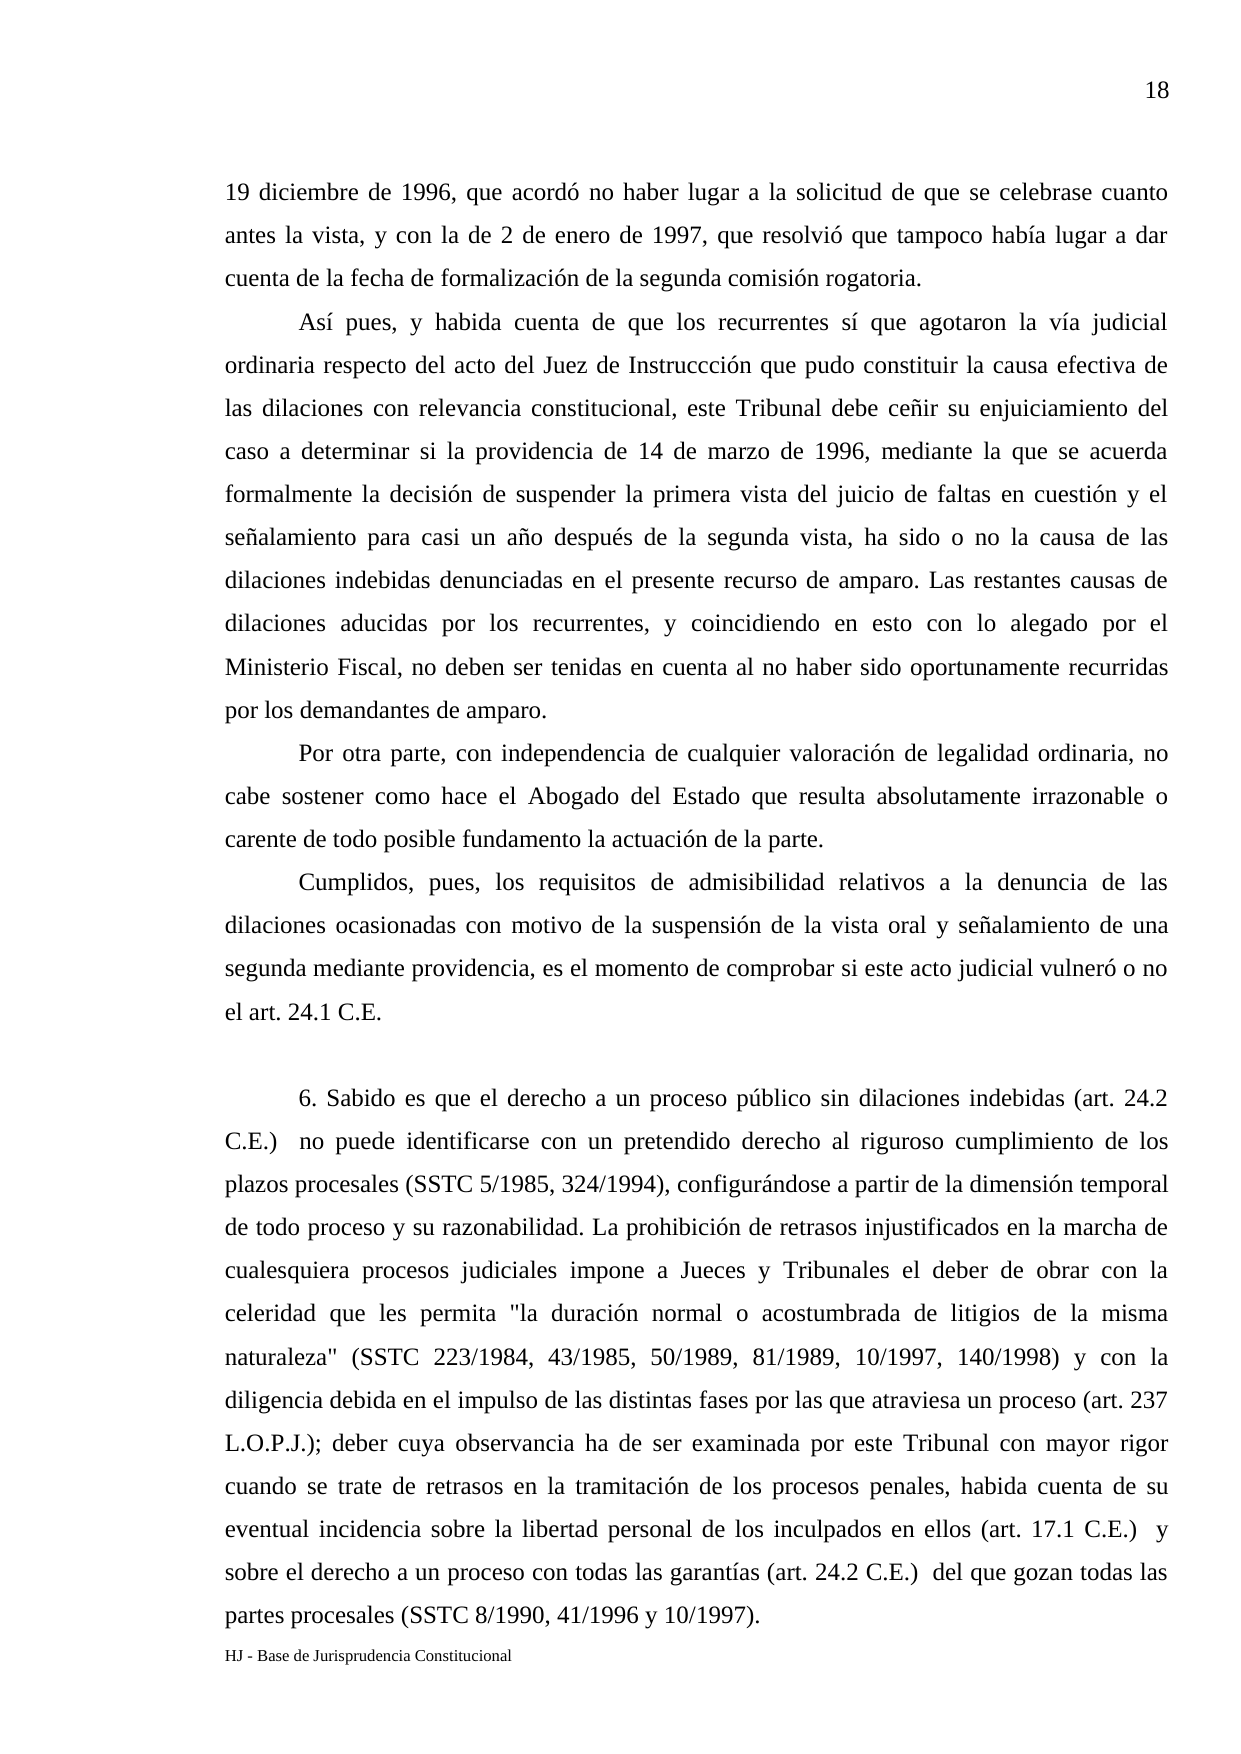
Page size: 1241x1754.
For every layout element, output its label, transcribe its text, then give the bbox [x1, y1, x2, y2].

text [224, 177, 1169, 292]
text Así pues, y habida cuenta de que los recurrentes sí que agotaron la vía judicial ordinaria respecto del acto del Juez de Instruccción que pudo constituir la causa efectiva de las dilaciones con relevancia constitucional, este Tribunal debe ceñir su enjuiciamiento del caso a determinar si la providencia de 14 de marzo de 1996, mediante la que se acuerda formalmente la decisión de suspender la primera vista del juicio de faltas en cuestión y el señalamiento para casi un año después de la segunda vista, ha sido o no la causa de las dilaciones indebidas denunciadas en el presente recurso de amparo. Las restantes causas de dilaciones aducidas por los recurrentes, y coincidiendo en esto con lo alegado por el Ministerio Fiscal, no deben ser tenidas en cuenta al no haber sido oportunamente recurridas por los demandantes de amparo. [224, 307, 1169, 723]
text Por otra parte, con independencia de cualquier valoración de legalidad ordinaria, no cabe sostener como hace el Abogado del Estado que resulta absolutamente irrazonable o carente de todo posible fundamento la actuación de la parte. [224, 738, 1169, 853]
text Cumplidos, pues, los requisitos de admisibilidad relativos a la denuncia de las dilaciones ocasionadas con motivo de la suspensión de la vista oral y señalamiento de una segunda mediante providencia, es el momento de comprobar si este acto judicial vulneró o no el art. 24.1 C.E. [224, 867, 1169, 1025]
text 6. Sabido es que el derecho a un proceso público sin dilaciones indebidas (art. 24.2 C.E.) no puede identificarse con un pretendido derecho al riguroso cumplimiento de los plazos procesales (SSTC 5/1985, 324/1994), configurándose a partir de la dimensión temporal de todo proceso y su razonabilidad. La prohibición de retrasos injustificados en la marcha de cualesquiera procesos judiciales impone a Jueces y Tribunales el deber de obrar con la celeridad que les permita "la duración normal o acostumbrada de litigios de la misma naturaleza" (SSTC 223/1984, 43/1985, 50/1989, 81/1989, 10/1997, 140/1998) y con la diligencia debida en el impulso de las distintas fases por las que atraviesa un proceso (art. 237 L.O.P.J.); deber cuya observancia ha de ser examinada por este Tribunal con mayor rigor cuando se trate de retrasos en la tramitación de los procesos penales, habida cuenta de su eventual incidencia sobre la libertad personal de los inculpados en ellos (art. 17.1 C.E.) y sobre el derecho a un proceso con todas las garantías (art. 24.2 C.E.) del que gozan todas las partes procesales (SSTC 8/1990, 41/1996 y 10/1997). [224, 1083, 1169, 1629]
